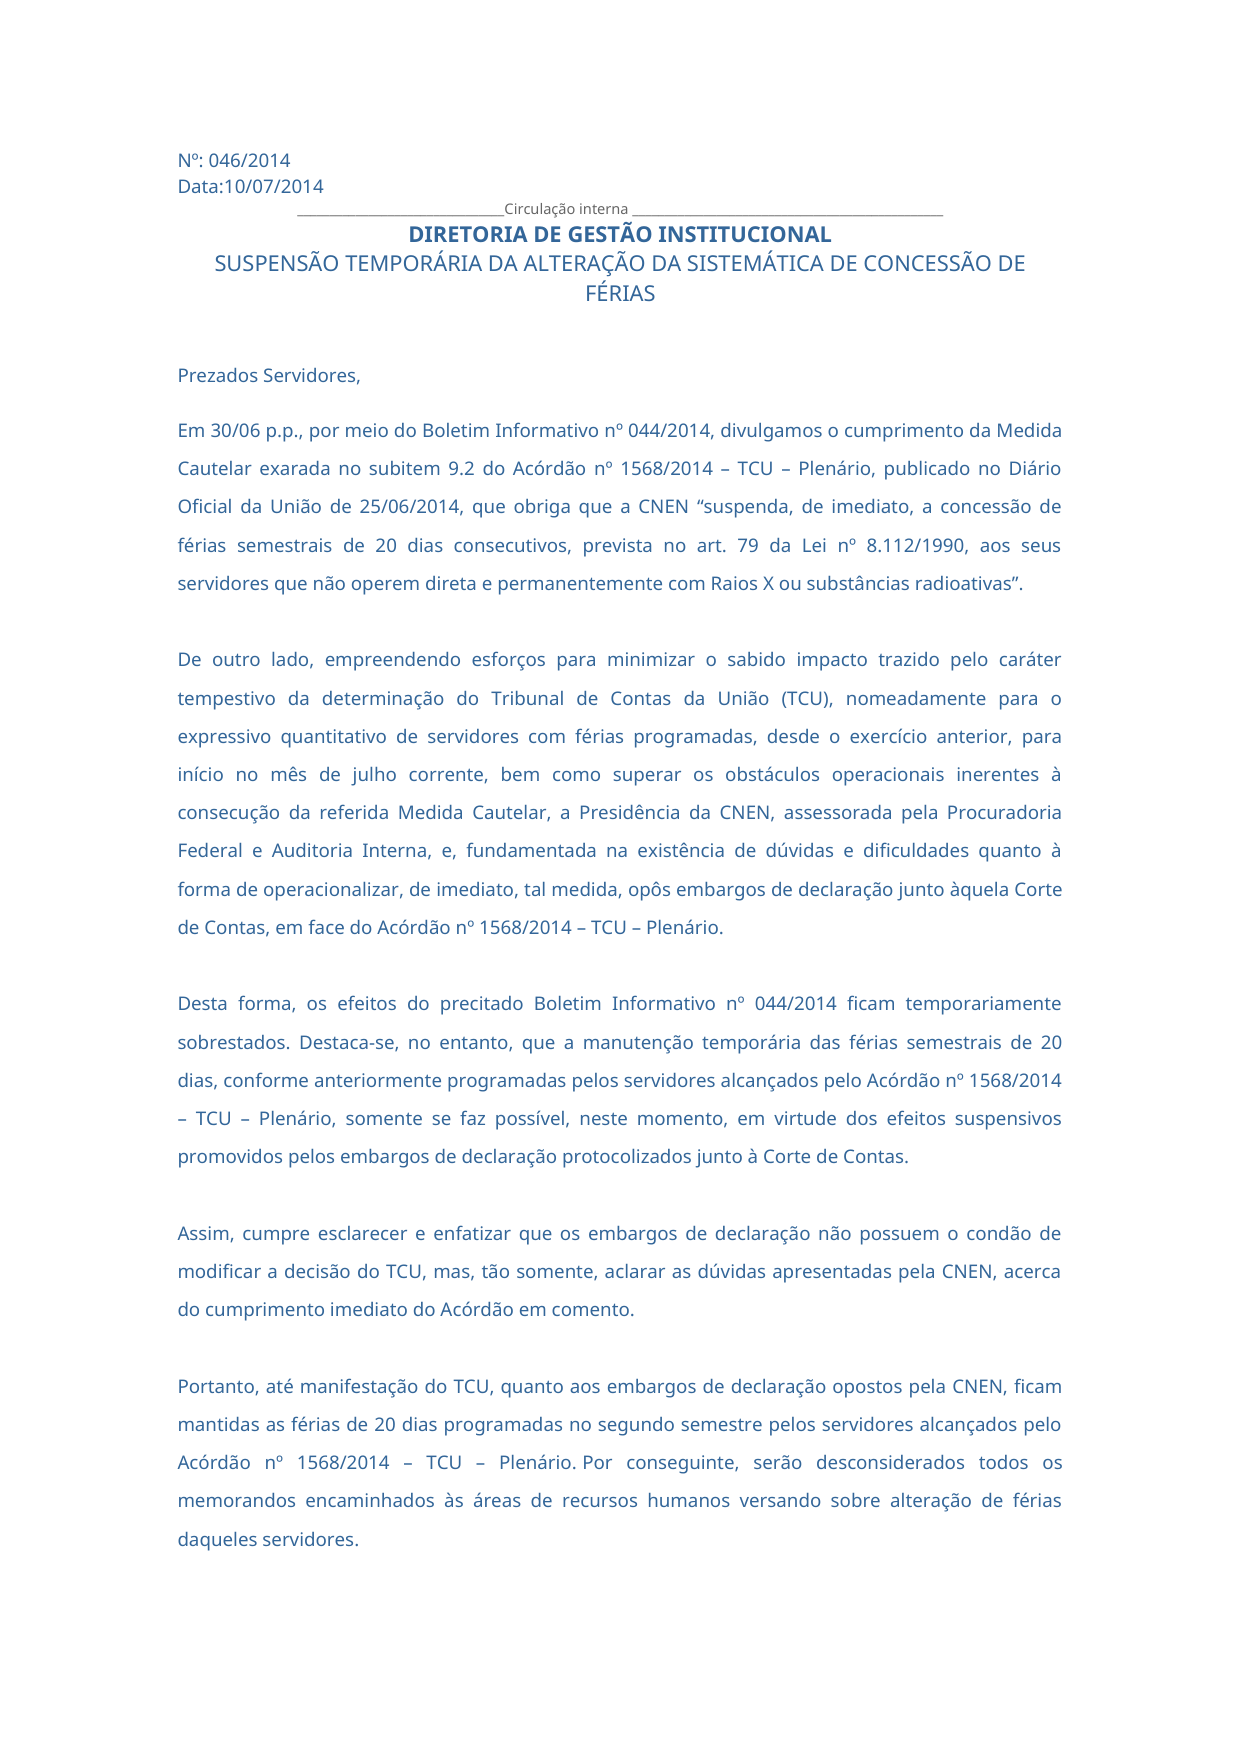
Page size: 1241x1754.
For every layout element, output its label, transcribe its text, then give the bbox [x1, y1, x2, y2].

text Desta forma, os efeitos do precitado Boletim Informativo nº 044/2014 ficam temporariamente sobrestados. Destaca-se, no entanto, que a manutenção temporária das férias semestrais de 20 dias, conforme anteriormente programadas pelos servidores alcançados pelo Acórdão nº 1568/2014 – TCU – Plenário, somente se faz possível, neste momento, em virtude dos efeitos suspensivos promovidos pelos embargos de declaração protocolizados junto à Corte de Contas. [177, 991, 1063, 1169]
text ________________________________Circulação interna ________________________________________________ [177, 199, 1063, 218]
text Portanto, até manifestação do TCU, quanto aos embargos de declaração opostos pela CNEN, ficam mantidas as férias de 20 dias programadas no segundo semestre pelos servidores alcançados pelo Acórdão nº 1568/2014 – TCU – Plenário. Por conseguinte, serão desconsiderados todos os memorandos encaminhados às áreas de recursos humanos versando sobre alteração de férias daqueles servidores. [177, 1373, 1063, 1551]
text Assim, cumpre esclarecer e enfatizar que os embargos de declaração não possuem o condão de modificar a decisão do TCU, mas, tão somente, aclarar as dúvidas apresentadas pela CNEN, acerca do cumprimento imediato do Acórdão em comento. [177, 1220, 1063, 1322]
text Prezados Servidores, [177, 363, 1063, 388]
text De outro lado, empreendendo esforços para minimizar o sabido impacto trazido pelo caráter tempestivo da determinação do Tribunal de Contas da União (TCU), nomeadamente para o expressivo quantitativo de servidores com férias programadas, desde o exercício anterior, para início no mês de julho corrente, bem como superar os obstáculos operacionais inerentes à consecução da referida Medida Cautelar, a Presidência da CNEN, assessorada pela Procuradoria Federal e Auditoria Interna, e, fundamentada na existência de dúvidas e dificuldades quanto à forma de operacionalizar, de imediato, tal medida, opôs embargos de declaração junto àquela Corte de Contas, em face do Acórdão nº 1568/2014 – TCU – Plenário. [177, 647, 1063, 940]
text Data:10/07/2014 [177, 173, 1063, 199]
subtitle SUSPENSÃO TEMPORÁRIA DA ALTERAÇÃO DA SISTEMÁTICA DE CONCESSÃO DE FÉRIAS [177, 248, 1063, 308]
text Em 30/06 p.p., por meio do Boletim Informativo nº 044/2014, divulgamos o cumprimento da Medida Cautelar exarada no subitem 9.2 do Acórdão nº 1568/2014 – TCU – Plenário, publicado no Diário Oficial da União de 25/06/2014, que obriga que a CNEN “suspenda, de imediato, a concessão de férias semestrais de 20 dias consecutivos, prevista no art. 79 da Lei nº 8.112/1990, aos seus servidores que não operem direta e permanentemente com Raios X ou substâncias radioativas”. [177, 417, 1063, 596]
text Nº: 046/2014 [177, 148, 1063, 173]
subtitle DIRETORIA DE GESTÃO INSTITUCIONAL [177, 218, 1063, 248]
